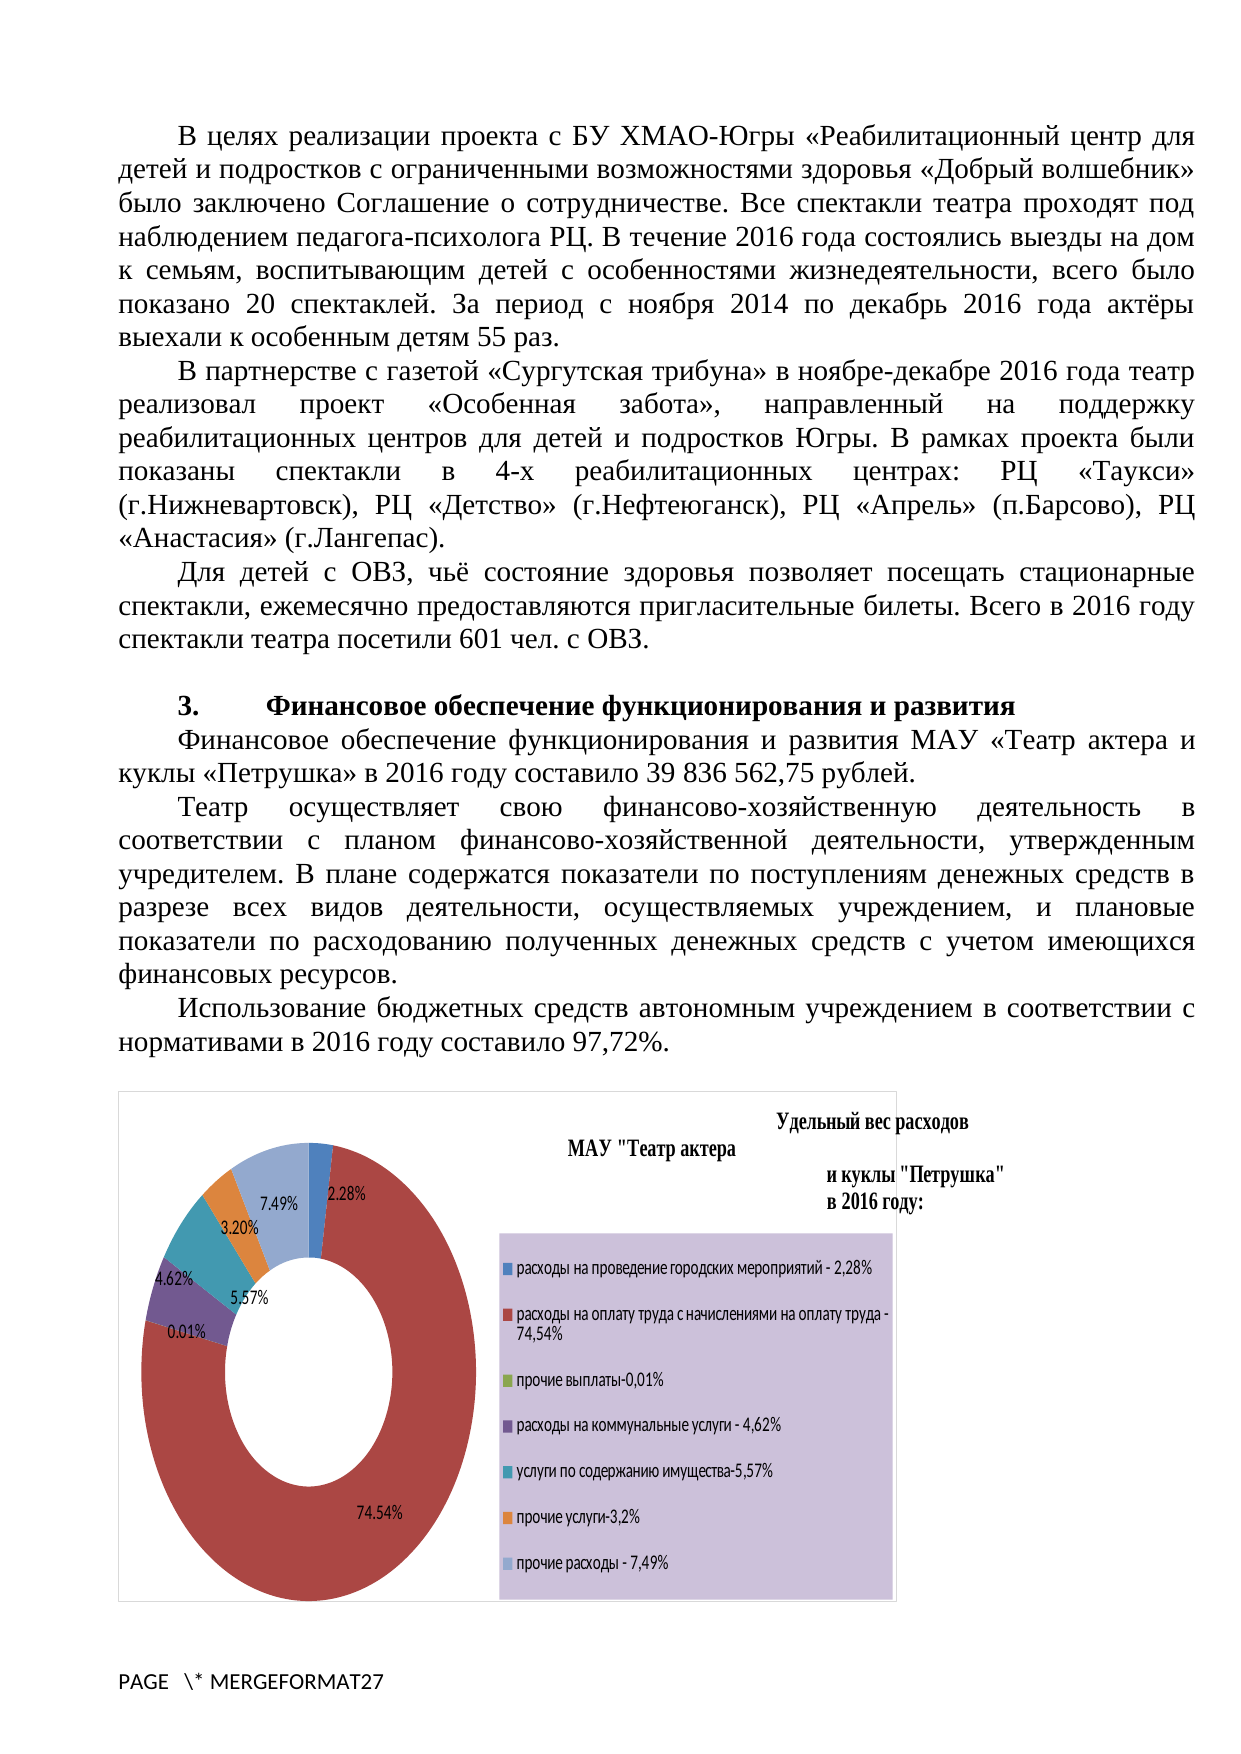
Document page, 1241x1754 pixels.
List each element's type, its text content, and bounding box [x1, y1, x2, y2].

text В партнерстве с газетой «Сургутская трибуна» в ноябре-декабре 2016 года театр реализовал проект «Особенная забота», направленный на поддержку реабилитационных центров для детей и подростков Югры. В рамках проекта были показаны спектакли в 4-х реабилитационных центрах: РЦ «Таукси» (г.Нижневартовск), РЦ «Детство» (г.Нефтеюганск), РЦ «Апрель» (п.Барсово), РЦ «Анастасия» (г.Лангепас). [118, 353, 1196, 554]
text В целях реализации проекта с БУ ХМАО-Югры «Реабилитационный центр для детей и подростков с ограниченными возможностями здоровья «Добрый волшебник» было заключено Соглашение о сотрудничестве. Все спектакли театра проходят под наблюдением педагога-психолога РЦ. В течение 2016 года состоялись выезды на дом к семьям, воспитывающим детей с особенностями жизнедеятельности, всего было показано 20 спектаклей. За период с ноября 2014 по декабрь 2016 года актёры выехали к особенным детям 55 раз. [118, 118, 1196, 353]
text Театр осуществляет свою финансово-хозяйственную деятельность в соответствии с планом финансово-хозяйственной деятельности, утвержденным учредителем. В плане содержатся показатели по поступлениям денежных средств в разрезе всех видов деятельности, осуществляемых учреждением, и плановые показатели по расходованию полученных денежных средств с учетом имеющихся финансовых ресурсов. [118, 789, 1196, 990]
text Для детей с ОВЗ, чьё состояние здоровья позволяет посещать стационарные спектакли, ежемесячно предоставляются пригласительные билеты. Всего в 2016 году спектакли театра посетили 601 чел. с ОВЗ. [118, 554, 1196, 655]
text Использование бюджетных средств автономным учреждением в соответствии с нормативами в 2016 году составило 97,72%. [118, 990, 1196, 1057]
list Финансовое обеспечение функционирования и развития [118, 688, 1196, 722]
text Финансовое обеспечение функционирования и развития МАУ «Театр актера и куклы «Петрушка» в 2016 году составило 39 836 562,75 рублей. [118, 722, 1196, 789]
